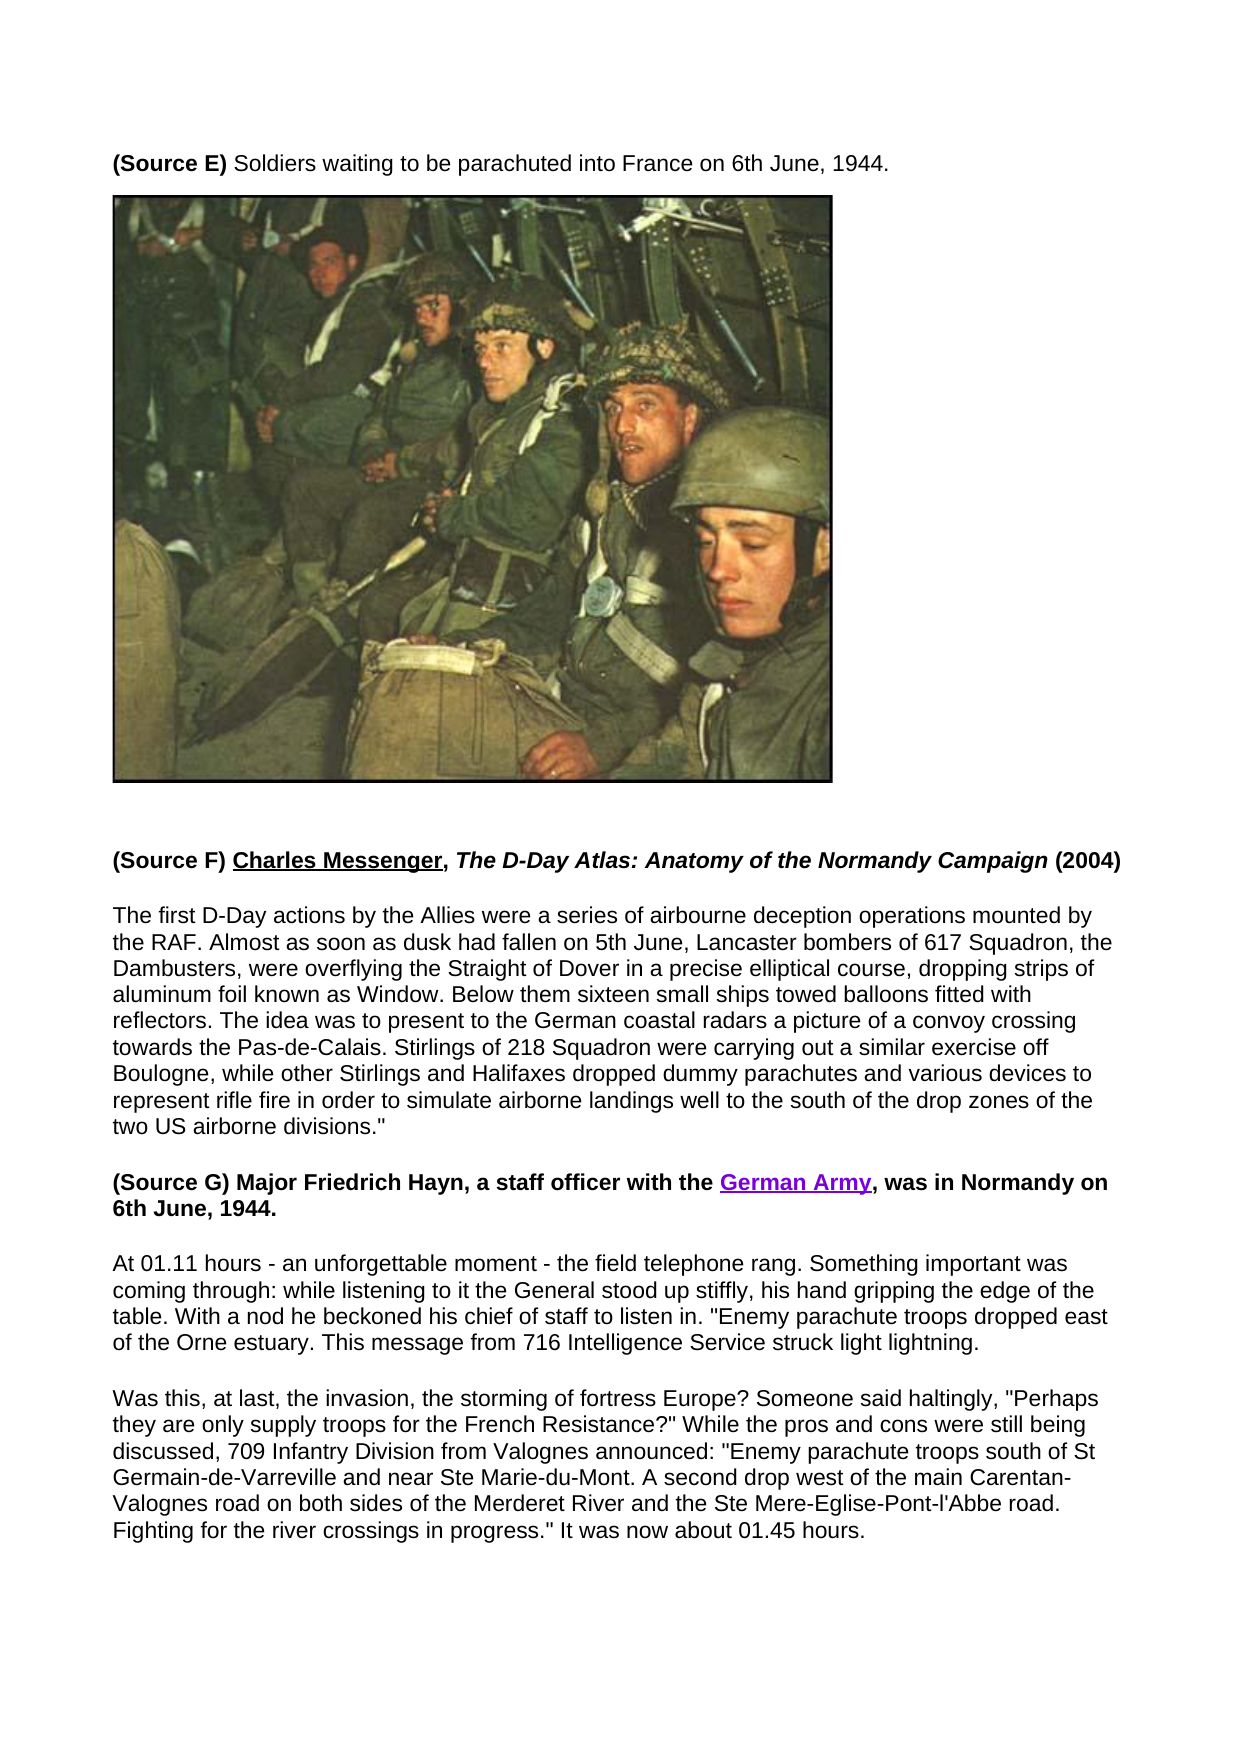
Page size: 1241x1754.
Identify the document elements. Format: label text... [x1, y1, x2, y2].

text Was this, at last, the invasion, the storming of fortress Europe? Someone said haltingly, "Perhaps they are only supply troops for the French Resistance?" While the pros and cons were still being discussed, 709 Infantry Division from Valognes announced: "Enemy parachute troops south of St Germain-de-Varreville and near Ste Marie-du-Mont. A second drop west of the main Carentan-Valognes road on both sides of the Merderet River and the Ste Mere-Eglise-Pont-l'Abbe road. Fighting for the river crossings in progress." It was now about 01.45 hours. [112, 1385, 1128, 1543]
text (Source E) Soldiers waiting to be parachuted into France on 6th June, 1944. [112, 150, 1128, 176]
text At 01.11 hours - an unforgettable moment - the field telephone rang. Something important was coming through: while listening to it the General stood up stiffly, his hand gripping the edge of the table. With a nod he beckoned his chief of staff to listen in. "Enemy parachute troops dropped east of the Orne estuary. This message from 716 Intelligence Service struck light lightning. [112, 1250, 1128, 1356]
subtitle (Source F) Charles Messenger, The D-Day Atlas: Anatomy of the Normandy Campaign (2004) [112, 847, 1128, 873]
text The first D-Day actions by the Allies were a series of airbourne deception operations mounted by the RAF. Almost as soon as dusk had fallen on 5th June, Lancaster bombers of 617 Squadron, the Dambusters, were overflying the Straight of Dover in a precise elliptical course, dropping strips of aluminum foil known as Window. Below them sixteen small ships towed balloons fitted with reflectors. The idea was to present to the German coastal radars a picture of a convoy crossing towards the Pas-de-Calais. Stirlings of 218 Squadron were carrying out a similar exercise off Boulogne, while other Stirlings and Halifaxes dropped dummy parachutes and various devices to represent rifle fire in order to simulate airborne landings well to the south of the drop zones of the two US airborne divisions." [112, 902, 1128, 1139]
picture [112, 195, 833, 783]
subtitle (Source G) Major Friedrich Hayn, a staff officer with the German Army, was in Normandy on 6th June, 1944. [112, 1168, 1128, 1221]
